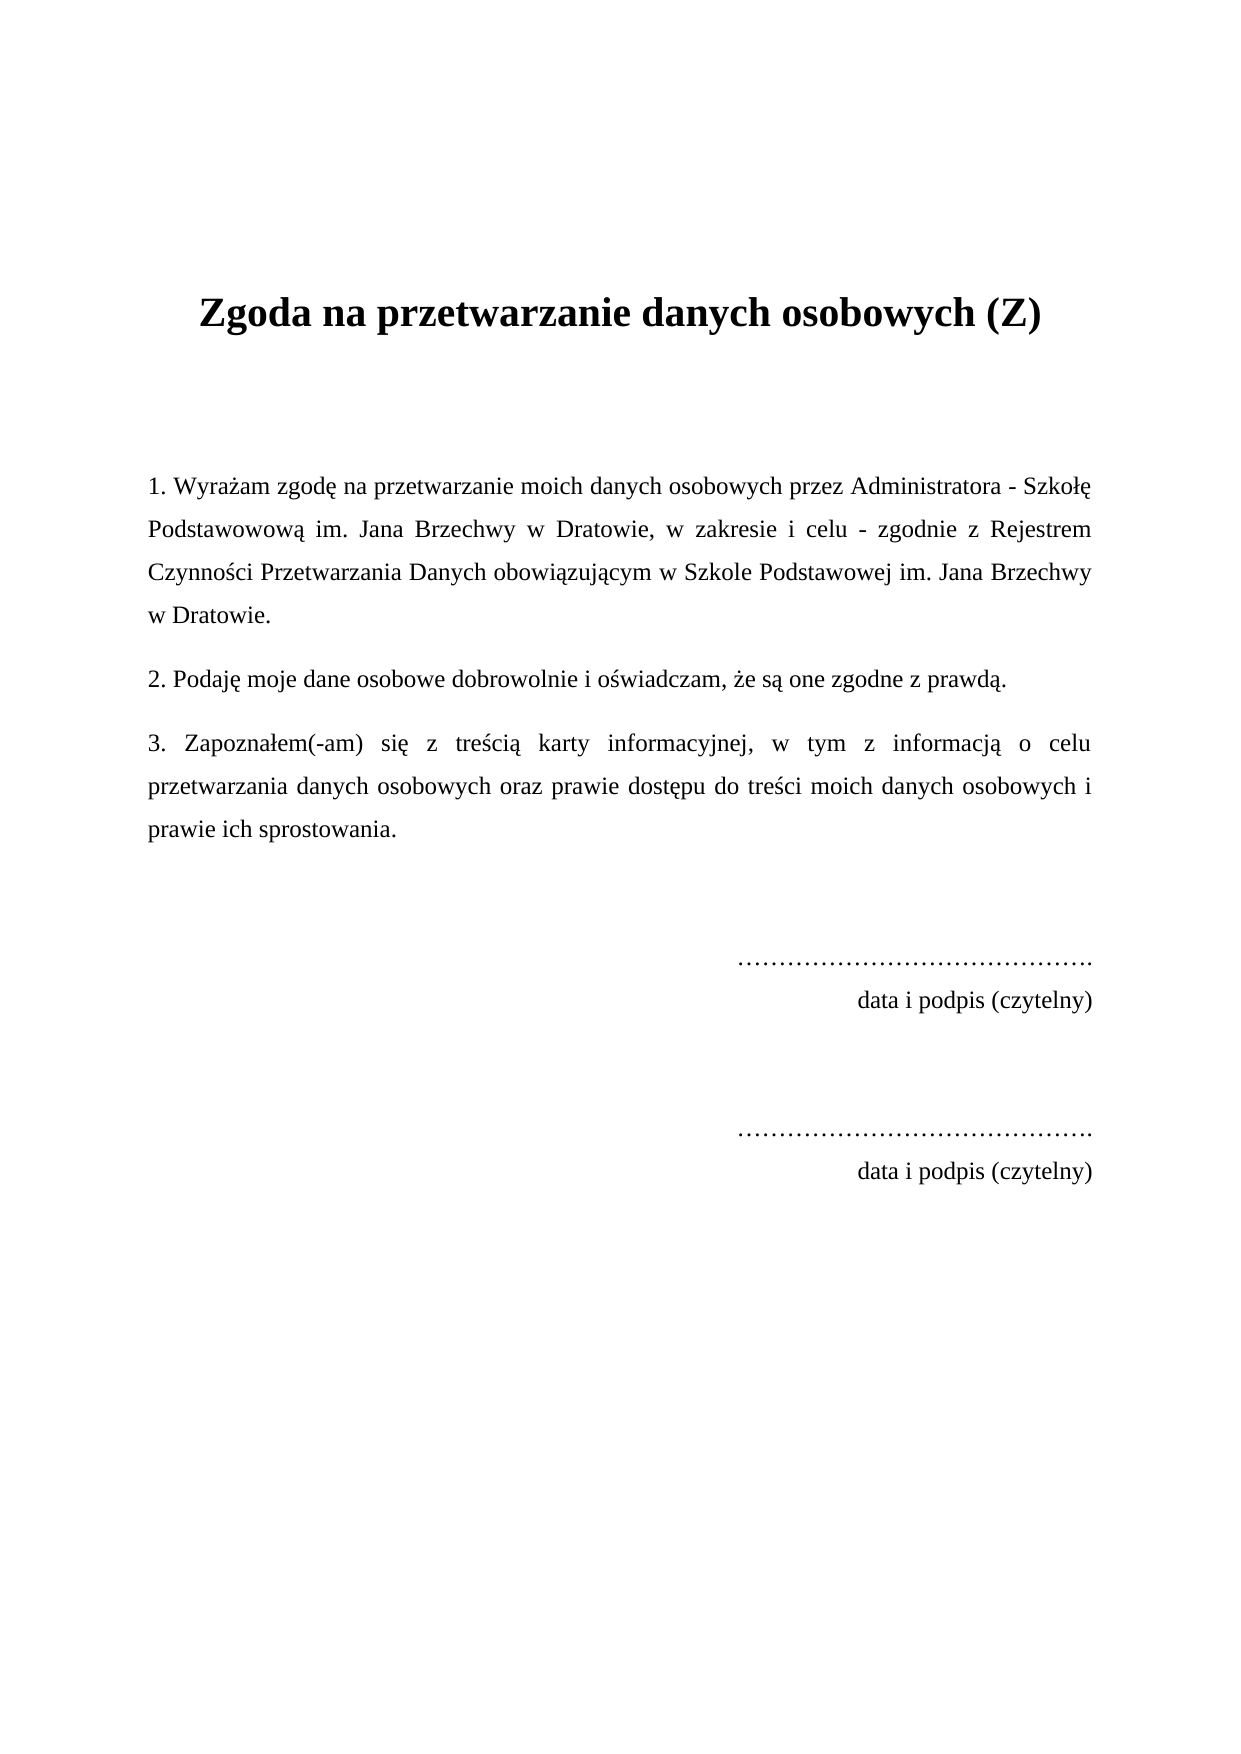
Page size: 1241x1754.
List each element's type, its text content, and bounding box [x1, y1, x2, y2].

text 1. Wyrażam zgodę na przetwarzanie moich danych osobowych przez Administratora - Szkołę Podstawowową im. Jana Brzechwy w Dratowie, w zakresie i celu - zgodnie z Rejestrem Czynności Przetwarzania Danych obowiązującym w Szkole Podstawowej im. Jana Brzechwy w Dratowie. [148, 471, 1092, 629]
text ……………………………………. data i podpis (czytelny) [148, 1113, 1092, 1185]
text 3. Zapoznałem(-am) się z treścią karty informacyjnej, w tym z informacją o celu przetwarzania danych osobowych oraz prawie dostępu do treści moich danych osobowych i prawie ich sprostowania. [148, 728, 1092, 843]
text Zgoda na przetwarzanie danych osobowych (Z) [148, 287, 1092, 335]
text ……………………………………. data i podpis (czytelny) [148, 942, 1092, 1014]
text 2. Podaję moje dane osobowe dobrowolnie i oświadczam, że są one zgodne z prawdą. [148, 664, 1092, 693]
